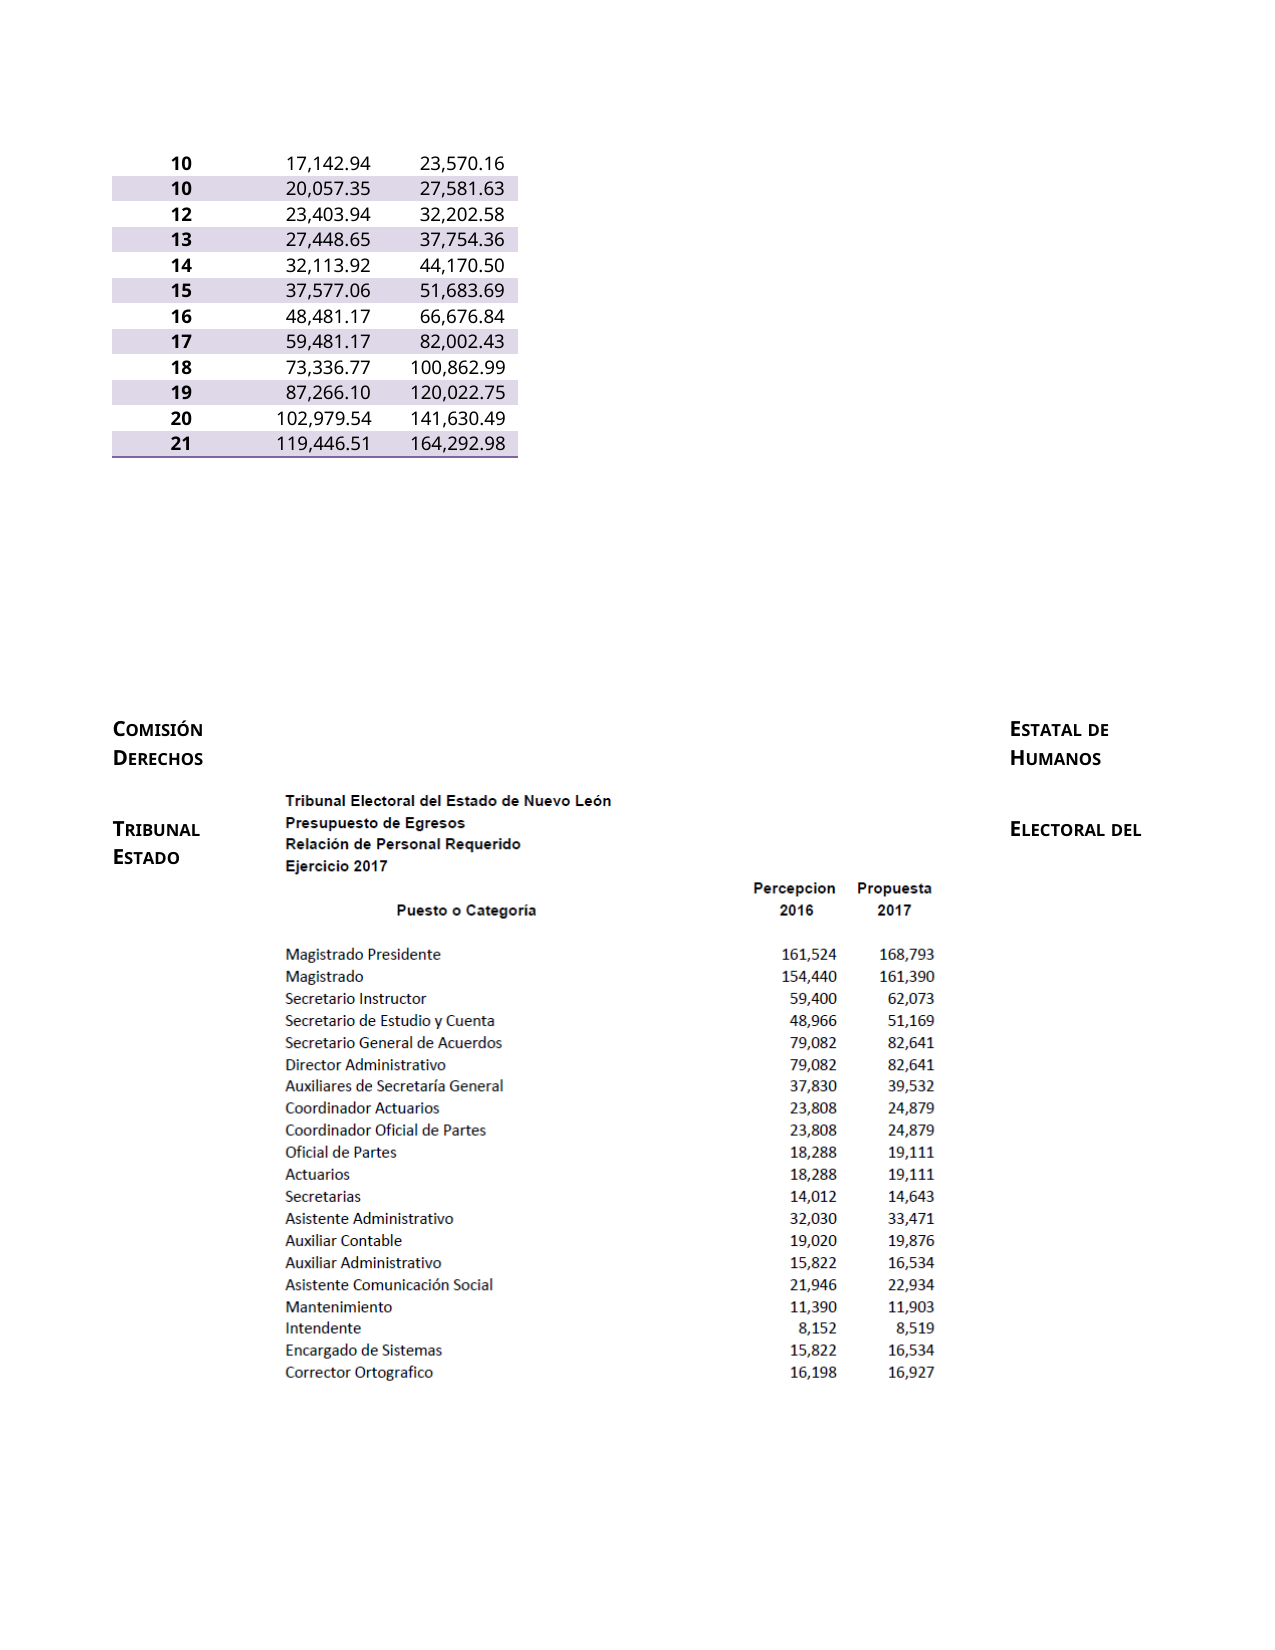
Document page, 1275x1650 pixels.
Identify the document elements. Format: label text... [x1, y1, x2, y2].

picture [240, 730, 991, 1478]
text Comisión Estatal de Derechos Humanos [112, 714, 1163, 771]
text Tribunal Electoral del Estado [112, 814, 240, 871]
text Tribunal Electoral del Estado [991, 814, 1163, 871]
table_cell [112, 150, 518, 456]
